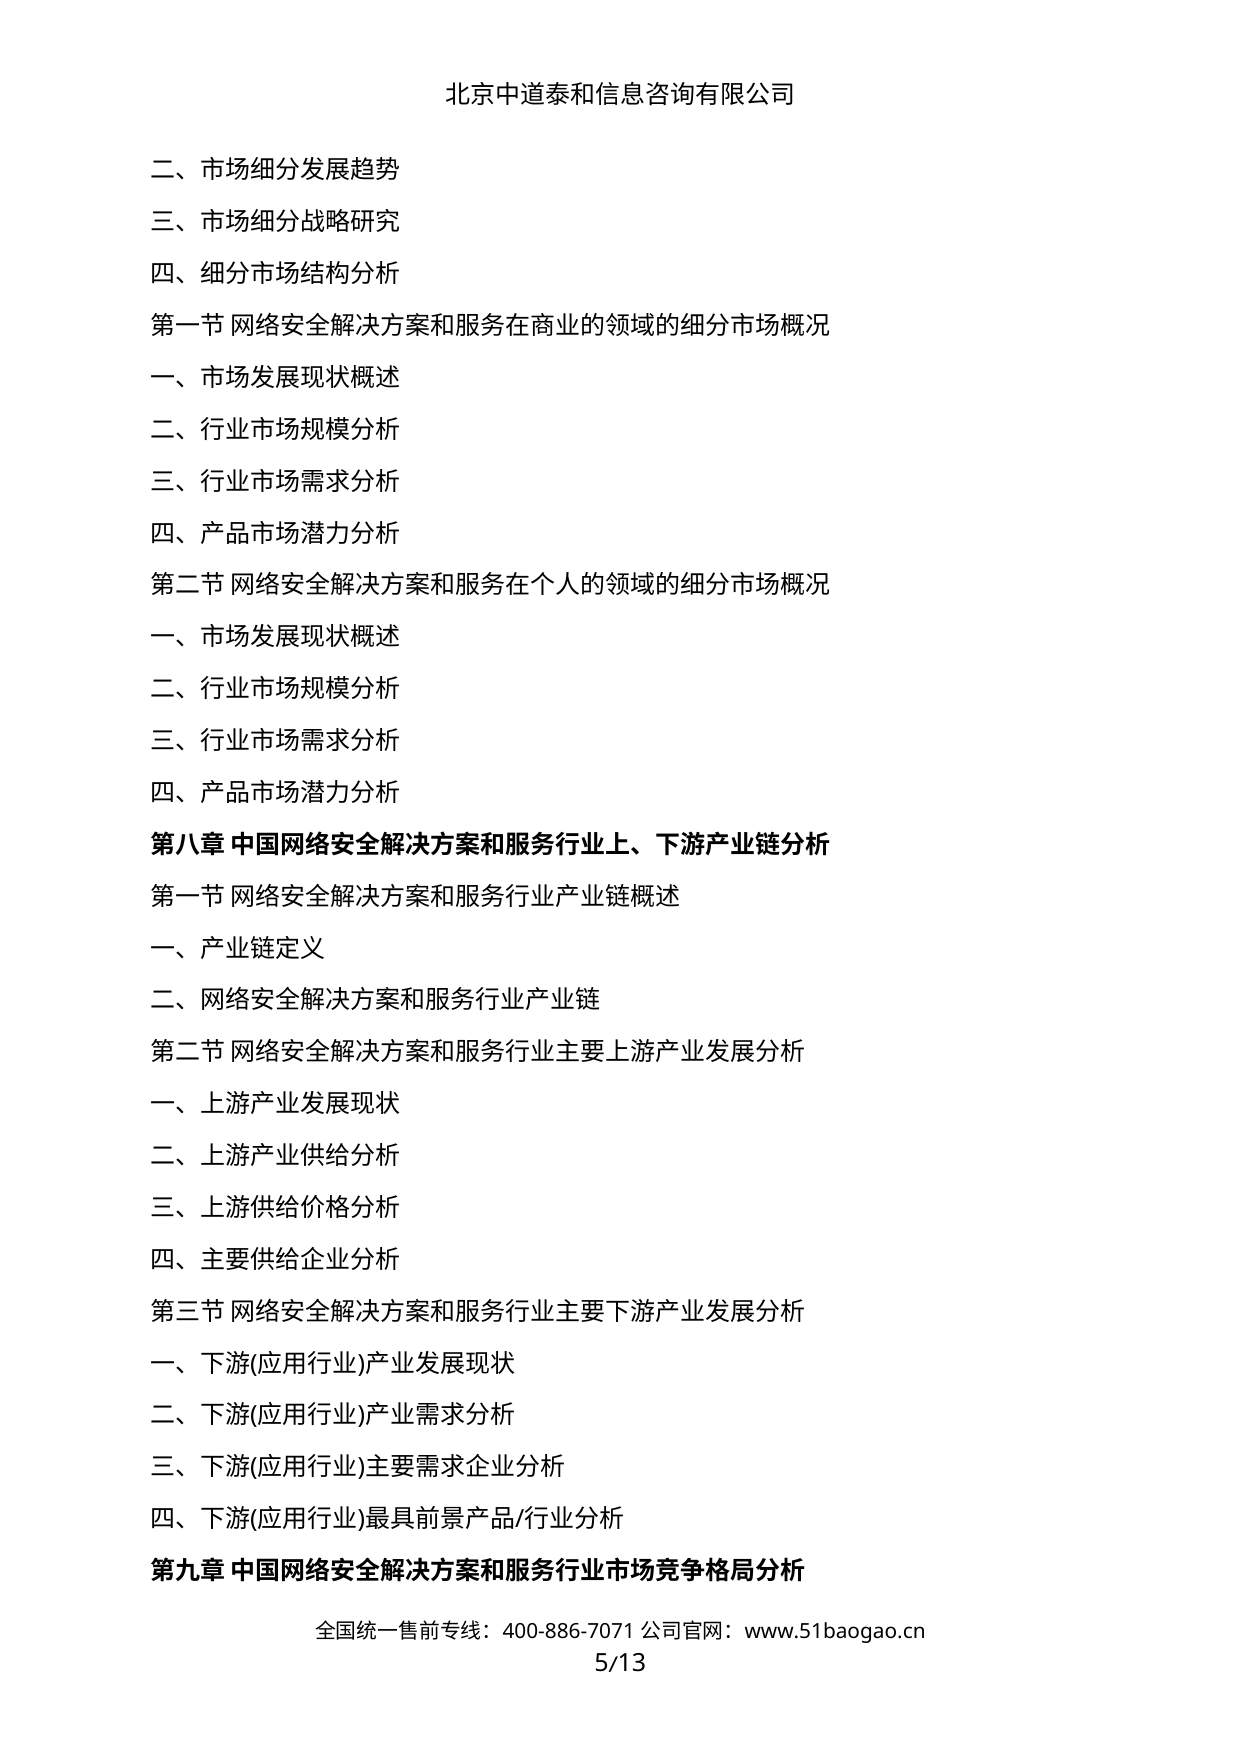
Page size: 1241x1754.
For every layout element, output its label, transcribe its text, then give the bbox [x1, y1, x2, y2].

text 第九章 中国网络安全解决方案和服务行业市场竞争格局分析 [150, 1551, 1090, 1587]
text 二、网络安全解决方案和服务行业产业链 [150, 980, 1090, 1016]
text 第二节 网络安全解决方案和服务行业主要上游产业发展分析 [150, 1032, 1090, 1068]
text 二、行业市场规模分析 [150, 409, 1090, 446]
text 四、细分市场结构分析 [150, 254, 1090, 290]
text 三、行业市场需求分析 [150, 461, 1090, 497]
text 四、主要供给企业分析 [150, 1239, 1090, 1276]
text 三、上游供给价格分析 [150, 1187, 1090, 1224]
text 第一节 网络安全解决方案和服务行业产业链概述 [150, 876, 1090, 912]
text 第一节 网络安全解决方案和服务在商业的领域的细分市场概况 [150, 306, 1090, 342]
text 第二节 网络安全解决方案和服务在个人的领域的细分市场概况 [150, 565, 1090, 601]
text 二、上游产业供给分析 [150, 1136, 1090, 1172]
text 三、下游(应用行业)主要需求企业分析 [150, 1447, 1090, 1483]
text 第三节 网络安全解决方案和服务行业主要下游产业发展分析 [150, 1291, 1090, 1327]
text 三、行业市场需求分析 [150, 721, 1090, 757]
text 一、下游(应用行业)产业发展现状 [150, 1343, 1090, 1379]
text 二、行业市场规模分析 [150, 669, 1090, 705]
text 第八章 中国网络安全解决方案和服务行业上、下游产业链分析 [150, 824, 1090, 861]
text 四、下游(应用行业)最具前景产品/行业分析 [150, 1499, 1090, 1535]
text 一、市场发展现状概述 [150, 617, 1090, 653]
text 二、下游(应用行业)产业需求分析 [150, 1395, 1090, 1431]
text 一、产业链定义 [150, 928, 1090, 964]
text 四、产品市场潜力分析 [150, 513, 1090, 549]
text 一、上游产业发展现状 [150, 1084, 1090, 1120]
text 一、市场发展现状概述 [150, 357, 1090, 394]
text 三、市场细分战略研究 [150, 202, 1090, 238]
text 二、市场细分发展趋势 [150, 150, 1090, 186]
text 四、产品市场潜力分析 [150, 772, 1090, 809]
